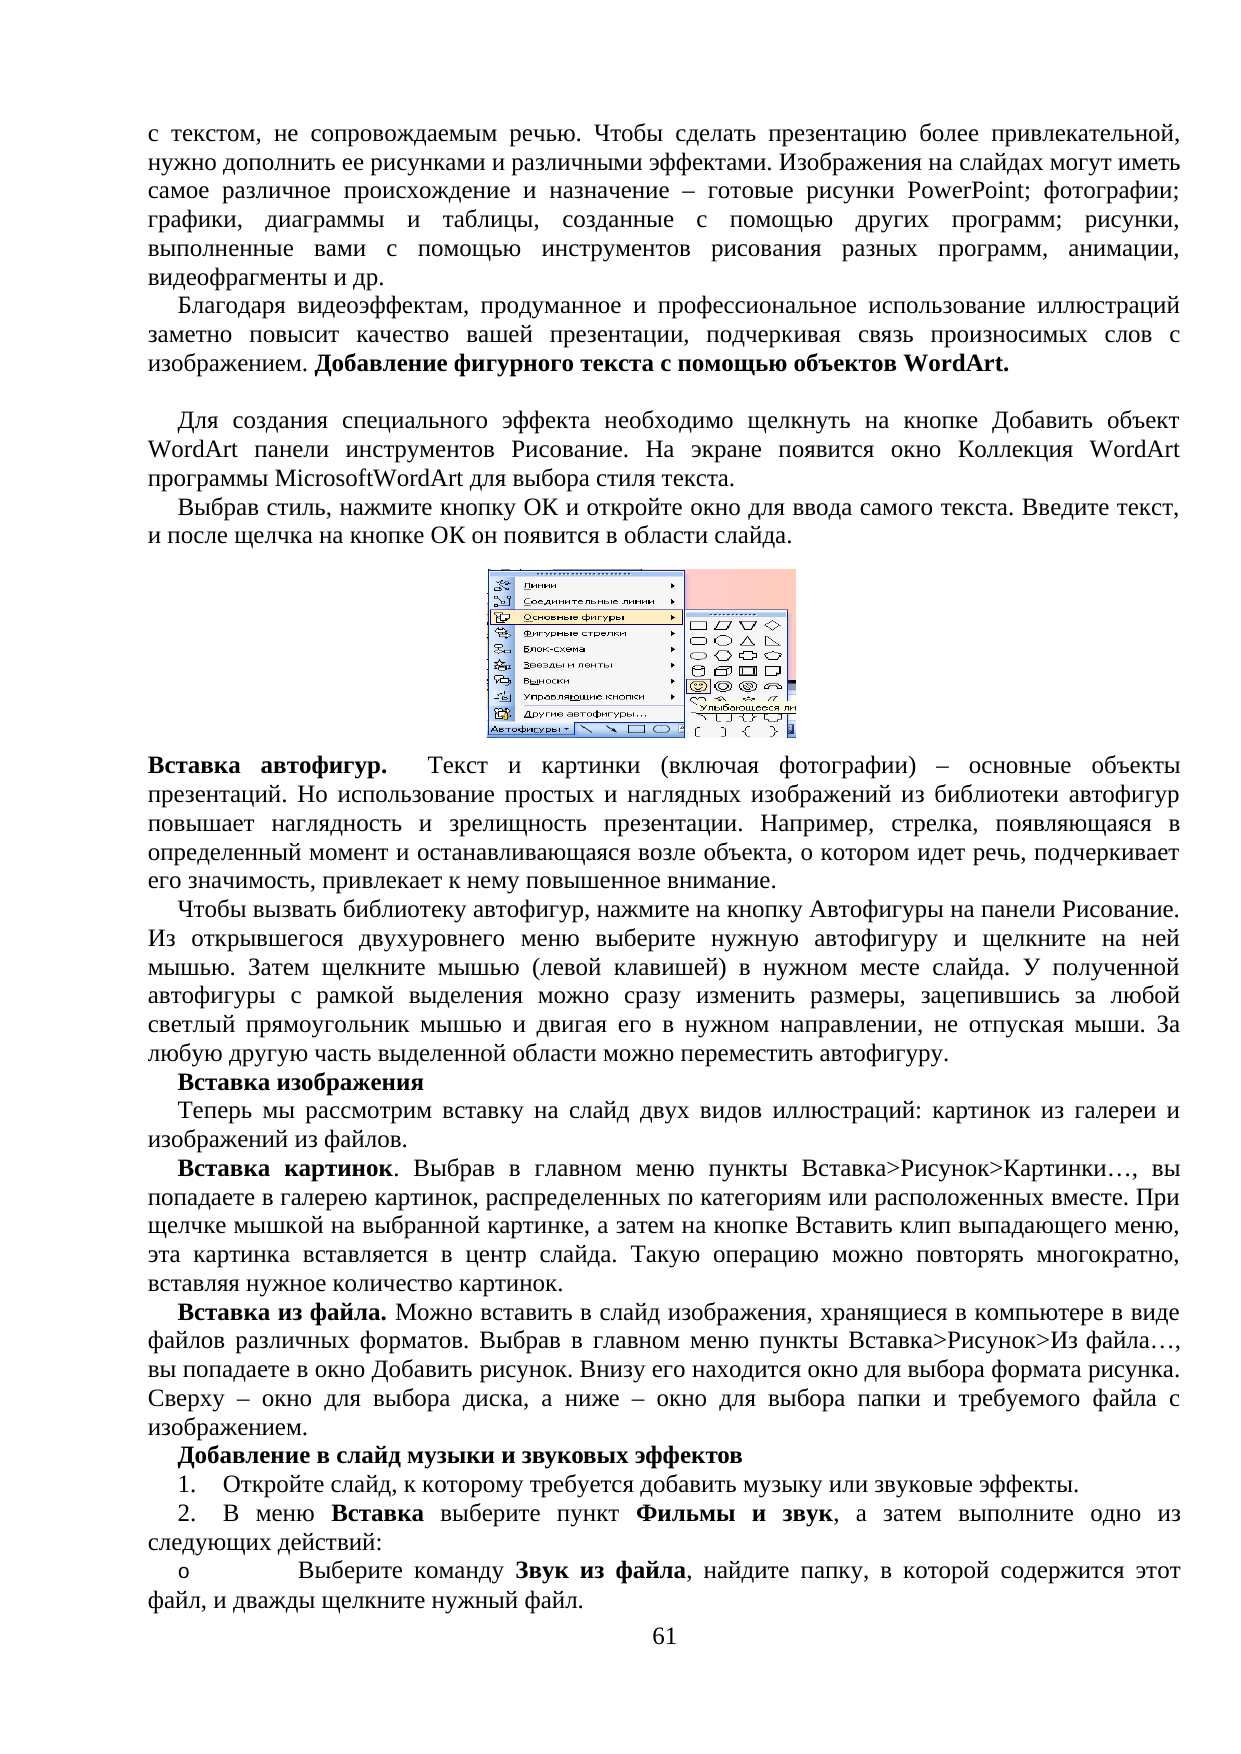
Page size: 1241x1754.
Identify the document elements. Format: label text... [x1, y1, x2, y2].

text Вставка изображения [148, 1067, 1181, 1096]
text Чтобы вызвать библиотеку автофигур, нажмите на кнопку Автофигуры на панели Рисование. Из открывшегося двухуровнего меню выберите нужную автофигуру и щелкните на ней мышью. Затем щелкните мышью (левой клавишей) в нужном месте слайда. У полученной автофигуры с рамкой выделения можно сразу изменить размеры, зацепившись за любой светлый прямоугольник мышью и двигая его в нужном направлении, не отпуская мыши. За любую другую часть выделенной области можно переместить автофигуру. [148, 894, 1181, 1067]
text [148, 118, 1181, 291]
text Выбрав стиль, нажмите кнопку ОК и откройте окно для ввода самого текста. Введите текст, и после щелчка на кнопке ОК он появится в области слайда. [148, 492, 1181, 549]
text Вставка картинок. Выбрав в главном меню пункты Вставка>Рисунок>Картинки…, вы попадаете в галерею картинок, распределенных по категориям или расположенных вместе. При щелчке мышкой на выбранной картинке, а затем на кнопке Вставить клип выпадающего меню, эта картинка вставляется в центр слайда. Такую операцию можно повторять многократно, вставляя нужное количество картинок. [148, 1153, 1181, 1297]
text Вставка из файла. Можно вставить в слайд изображения, хранящиеся в компьютере в виде файлов различных форматов. Выбрав в главном меню пункты Вставка>Рисунок>Из файла…, вы попадаете в окно Добавить рисунок. Внизу его находится окно для выбора формата рисунка. Сверху – окно для выбора диска, а ниже – окно для выбора папки и требуемого файла с изображением. [148, 1297, 1181, 1441]
list Выберите команду Звук из файла, найдите папку, в которой содержится этот файл, и дважды щелкните нужный файл. [148, 1556, 1181, 1614]
subtitle Добавление в слайд музыки и звуковых эффектов [148, 1441, 1181, 1469]
text Для создания специального эффекта необходимо щелкнуть на кнопке Добавить объект WordArt панели инструментов Рисование. На экране появится окно Коллекция WordArt программы MicrosoftWordArt для выбора стиля текста. [148, 406, 1181, 492]
list Откройте слайд, к которому требуется добавить музыку или звуковые эффекты. [148, 1469, 1181, 1498]
text Вставка автофигур. Текст и картинки (включая фотографии) – основные объекты презентаций. Но использование простых и наглядных изображений из библиотеки автофигур повышает наглядность и зрелищность презентации. Например, стрелка, появляющаяся в определенный момент и останавливающаяся возле объекта, о котором идет речь, подчеркивает его значимость, привлекает к нему повышенное внимание. [148, 751, 1181, 894]
text Теперь мы рассмотрим вставку на слайд двух видов иллюстраций: картинок из галереи и изображений из файлов. [148, 1096, 1181, 1153]
list В меню Вставка выберите пункт Фильмы и звук, а затем выполните одно из следующих действий: [148, 1498, 1181, 1556]
picture [486, 569, 796, 738]
text Благодаря видеоэффектам, продуманное и профессиональное использование иллюстраций заметно повысит качество вашей презентации, подчеркивая связь произносимых слов с изображением. Добавление фигурного текста с помощью объектов WordArt. [148, 291, 1181, 377]
